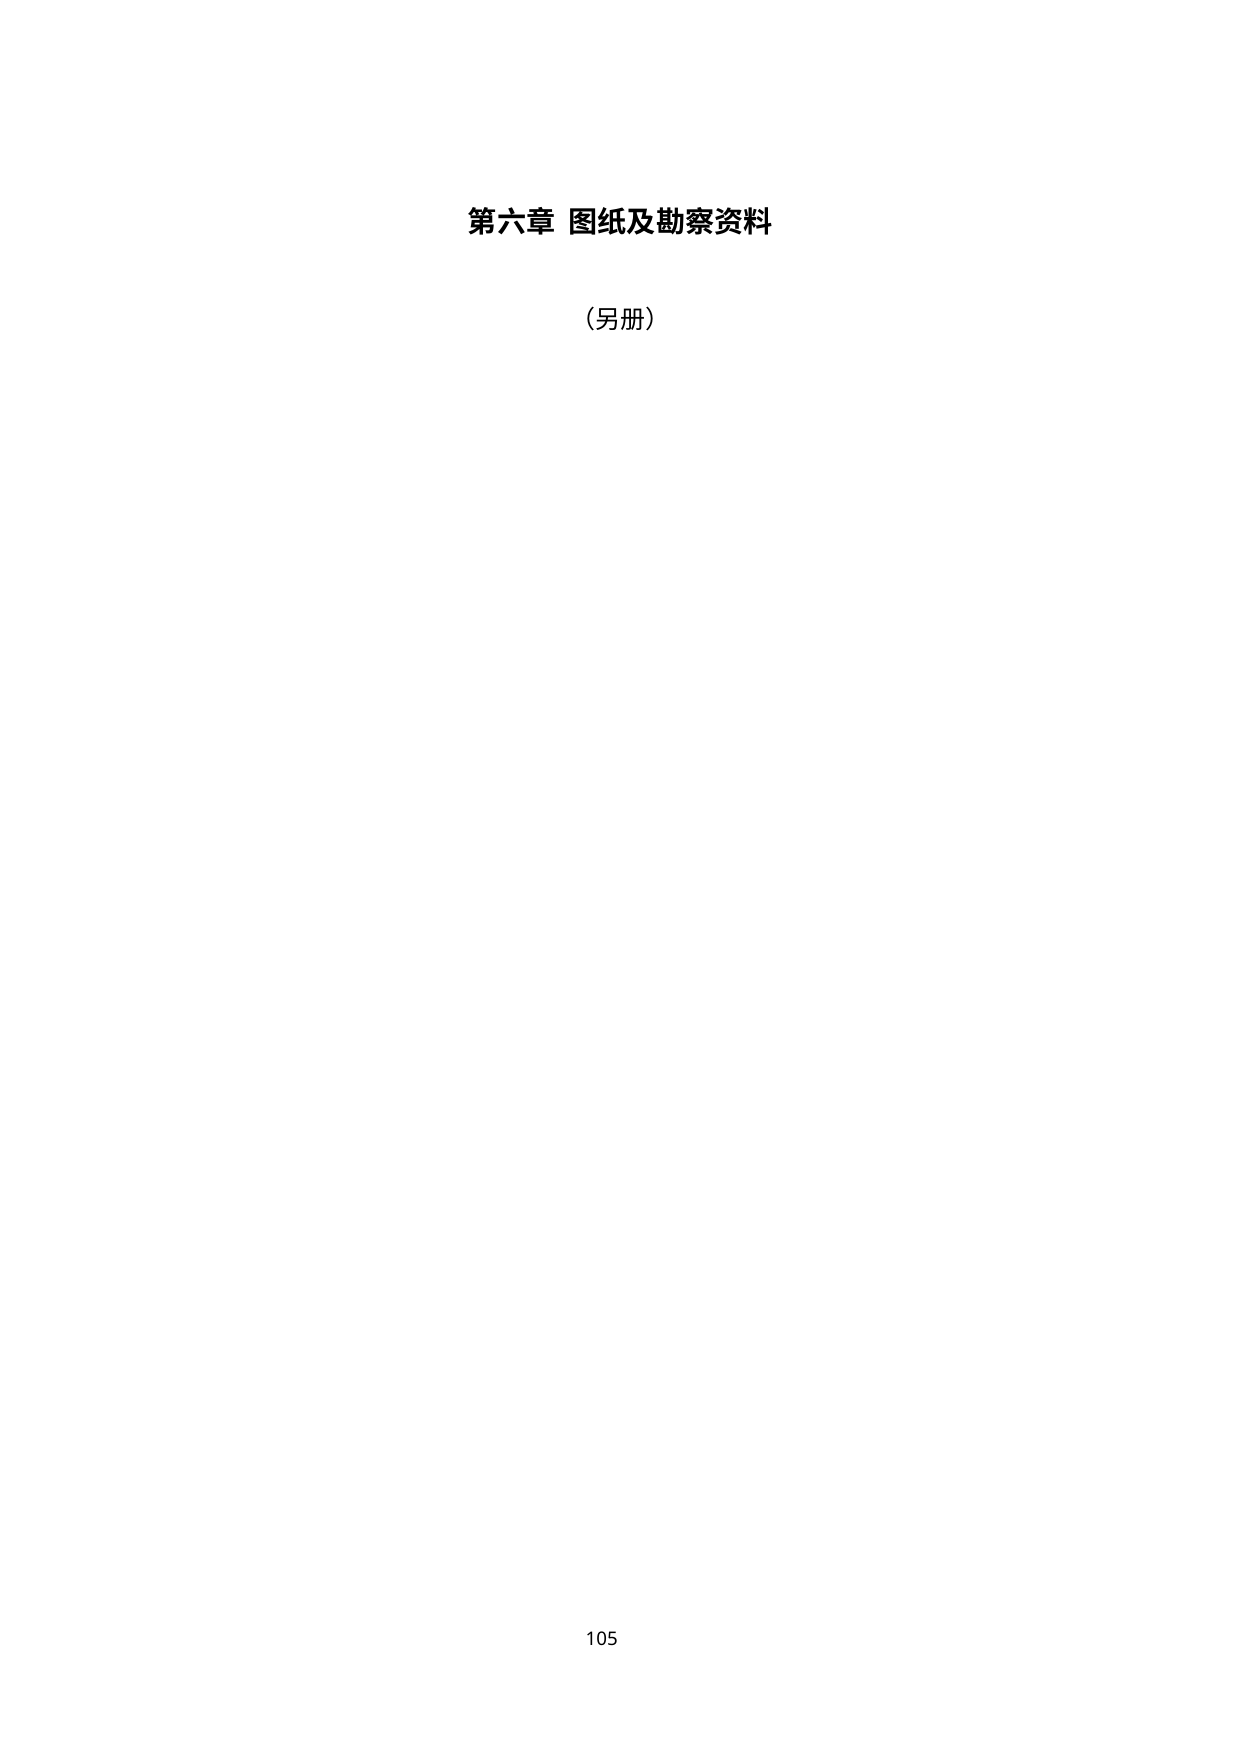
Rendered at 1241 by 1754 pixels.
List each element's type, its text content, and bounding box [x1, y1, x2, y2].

text （另册） [187, 286, 1053, 351]
subtitle 第六章 图纸及勘察资料 [187, 187, 1053, 252]
